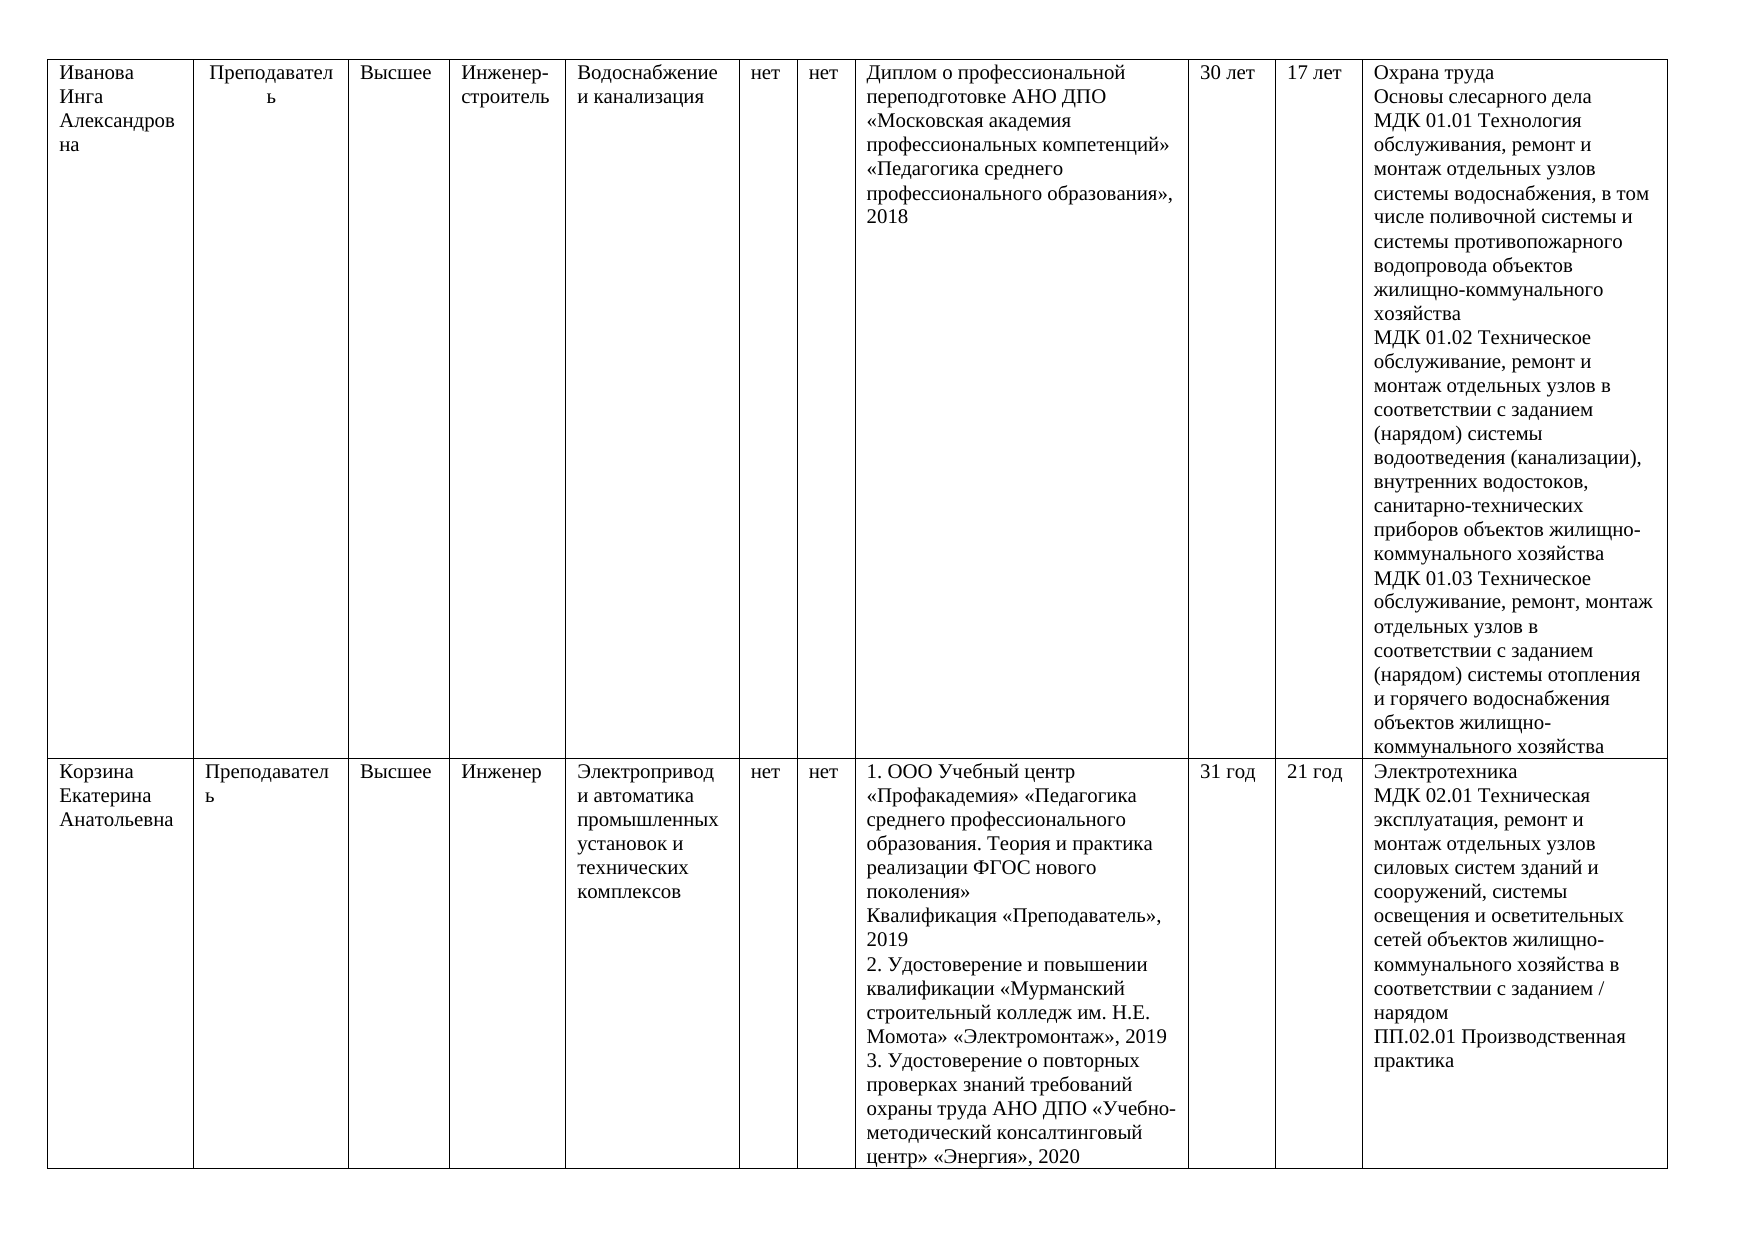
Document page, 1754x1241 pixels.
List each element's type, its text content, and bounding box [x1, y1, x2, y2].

table_cell нет [740, 759, 797, 1168]
table_cell 17 лет [1276, 60, 1362, 758]
table_cell нет [798, 60, 855, 758]
table_cell 30 лет [1189, 60, 1275, 758]
table_cell Инженер-строитель [450, 60, 565, 758]
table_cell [48, 759, 193, 1168]
table_cell Водоснабжение и канализация [566, 60, 739, 758]
table_cell Преподаватель [194, 60, 348, 758]
table_cell нет [798, 759, 855, 1168]
table_cell Охрана труда Основы слесарного дела МДК 01.01 Технология обслуживания, ремонт и монтаж отдельных узлов системы водоснабжения, в том числе поливочной системы и системы противопожарного водопровода объектов жилищно-коммунального хозяйства МДК 01.02 Техническое обслуживание, ремонт и монтаж отдельных узлов в соответствии с заданием (нарядом) системы водоотведения (канализации), внутренних водостоков, санитарно-технических приборов объектов жилищно-коммунального хозяйства МДК 01.03 Техническое обслуживание, ремонт, монтаж отдельных узлов в соответствии с заданием (нарядом) системы отопления и горячего водоснабжения объектов жилищно-коммунального хозяйства [1363, 60, 1667, 758]
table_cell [566, 759, 739, 1168]
table_cell Инженер [450, 759, 565, 1168]
table_cell Высшее [349, 759, 449, 1168]
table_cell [856, 759, 1188, 1168]
table_cell Высшее [349, 60, 449, 758]
table_cell Иванова Инга Александровна [48, 60, 193, 758]
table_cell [1363, 759, 1667, 1168]
table_cell нет [740, 60, 797, 758]
table_cell 21 год [1276, 759, 1362, 1168]
table_cell 31 год [1189, 759, 1275, 1168]
table_cell Преподаватель [194, 759, 348, 1168]
table_cell Диплом о профессиональной переподготовке АНО ДПО «Московская академия профессиональных компетенций» «Педагогика среднего профессионального образования», 2018 [856, 60, 1188, 758]
